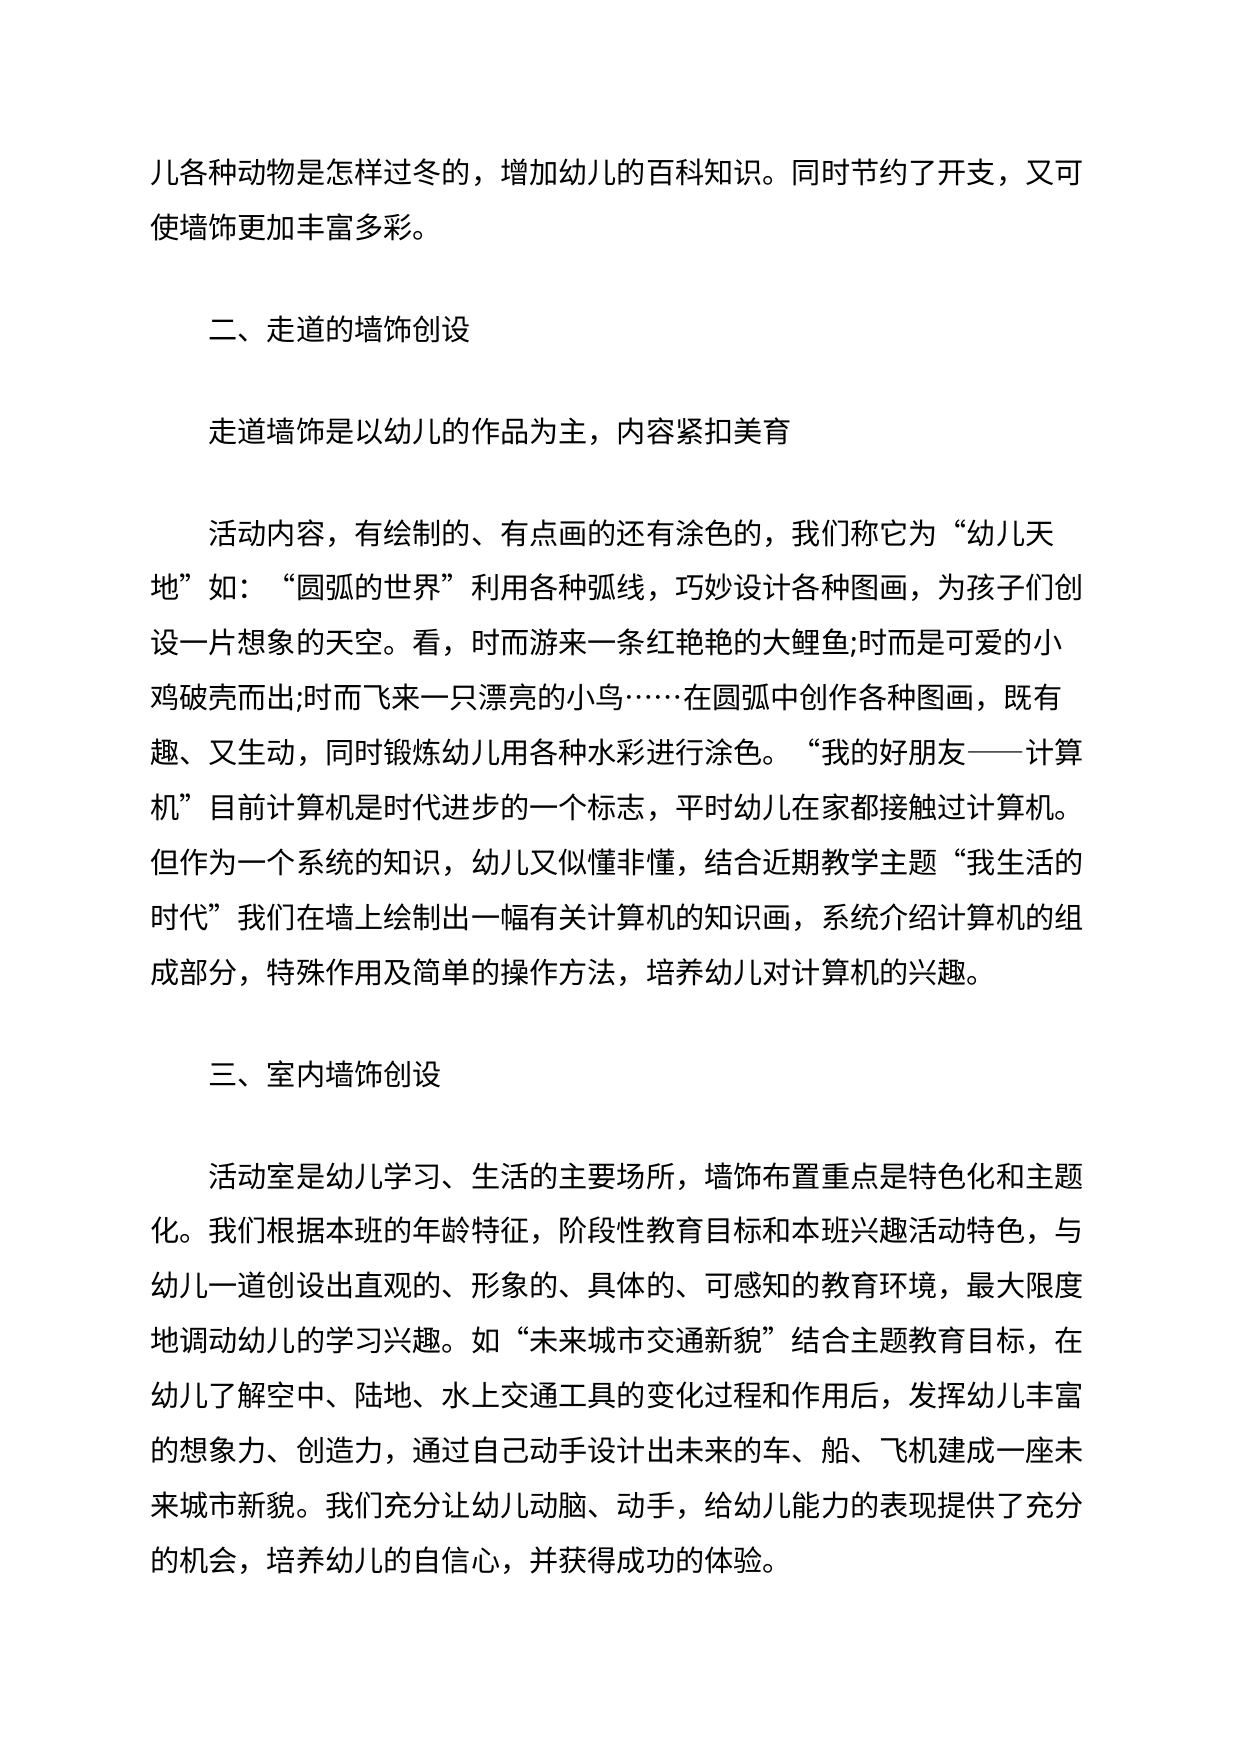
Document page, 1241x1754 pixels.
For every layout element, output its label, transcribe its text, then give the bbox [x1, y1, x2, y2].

text 走道墙饰是以幼儿的作品为主，内容紧扣美育 [150, 408, 1090, 451]
text 活动室是幼儿学习、生活的主要场所，墙饰布置重点是特色化和主题化。我们根据本班的年龄特征，阶段性教育目标和本班兴趣活动特色，与幼儿一道创设出直观的、形象的、具体的、可感知的教育环境，最大限度地调动幼儿的学习兴趣。如“未来城市交通新貌”结合主题教育目标，在幼儿了解空中、陆地、水上交通工具的变化过程和作用后，发挥幼儿丰富的想象力、创造力，通过自己动手设计出未来的车、船、飞机建成一座未来城市新貌。我们充分让幼儿动脑、动手，给幼儿能力的表现提供了充分的机会，培养幼儿的自信心，并获得成功的体验。 [150, 1153, 1090, 1580]
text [150, 150, 1090, 247]
text 三、室内墙饰创设 [150, 1051, 1090, 1094]
text 活动内容，有绘制的、有点画的还有涂色的，我们称它为“幼儿天地”如：“圆弧的世界”利用各种弧线，巧妙设计各种图画，为孩子们创设一片想象的天空。看，时而游来一条红艳艳的大鲤鱼;时而是可爱的小鸡破壳而出;时而飞来一只漂亮的小鸟……在圆弧中创作各种图画，既有趣、又生动，同时锻炼幼儿用各种水彩进行涂色。“我的好朋友——计算机”目前计算机是时代进步的一个标志，平时幼儿在家都接触过计算机。但作为一个系统的知识，幼儿又似懂非懂，结合近期教学主题“我生活的时代”我们在墙上绘制出一幅有关计算机的知识画，系统介绍计算机的组成部分，特殊作用及简单的操作方法，培养幼儿对计算机的兴趣。 [150, 510, 1090, 992]
text 二、走道的墙饰创设 [150, 307, 1090, 349]
